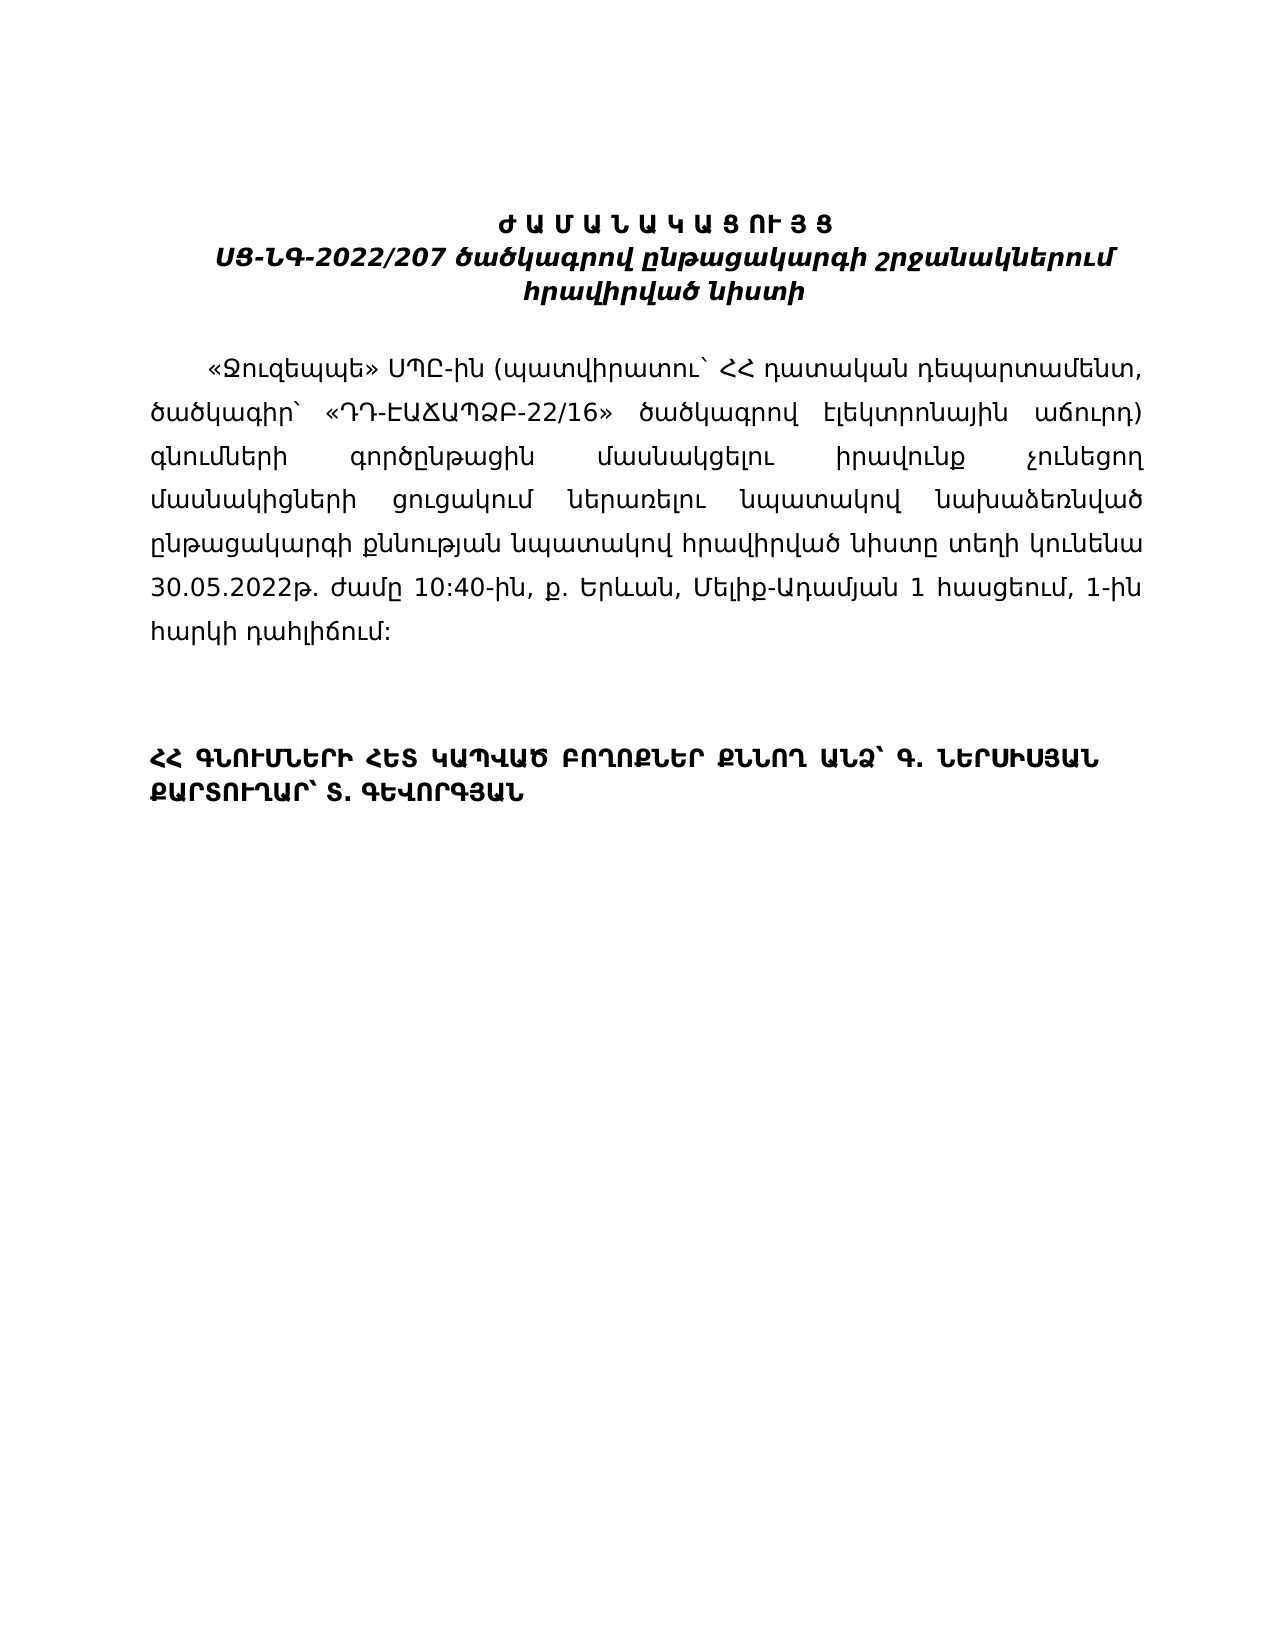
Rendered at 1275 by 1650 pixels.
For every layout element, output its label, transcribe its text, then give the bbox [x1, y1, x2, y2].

text «Ջուզեպպե» ՍՊԸ-ին (պատվիրատու` ՀՀ դատական դեպարտամենտ, ծածկագիր՝ «ԴԴ-ԷԱՃԱՊՁԲ-22/16» ծածկագրով էլեկտրոնային աճուրդ) գնումների գործընթացին մասնակցելու իրավունք չունեցող մասնակիցների ցուցակում ներառելու նպատակով նախաձեռնված ընթացակարգի քննության նպատակով հրավիրված նիստը տեղի կունենա 30.05.2022թ. ժամը 10:40-ին, ք. Երևան, Մելիք-Ադամյան 1 հասցեում, 1-ին հարկի դահլիճում: [150, 354, 1144, 646]
text ՍՑ-ՆԳ-2022/207 ծածկագրով ընթացակարգի շրջանակներում հրավիրված նիստի [150, 243, 1181, 306]
text ՀՀ ԳՆՈՒՄՆԵՐԻ ՀԵՏ ԿԱՊՎԱԾ ԲՈՂՈՔՆԵՐ ՔՆՆՈՂ ԱՆՁ՝ Գ. ՆԵՐՍԻՍՅԱՆ ՔԱՐՏՈՒՂԱՐ՝ Տ. ԳԵՎՈՐԳՅԱՆ [150, 744, 1099, 807]
text Ժ Ա Մ Ա Ն Ա Կ Ա Ց ՈՒ Յ Ց [150, 210, 1181, 239]
